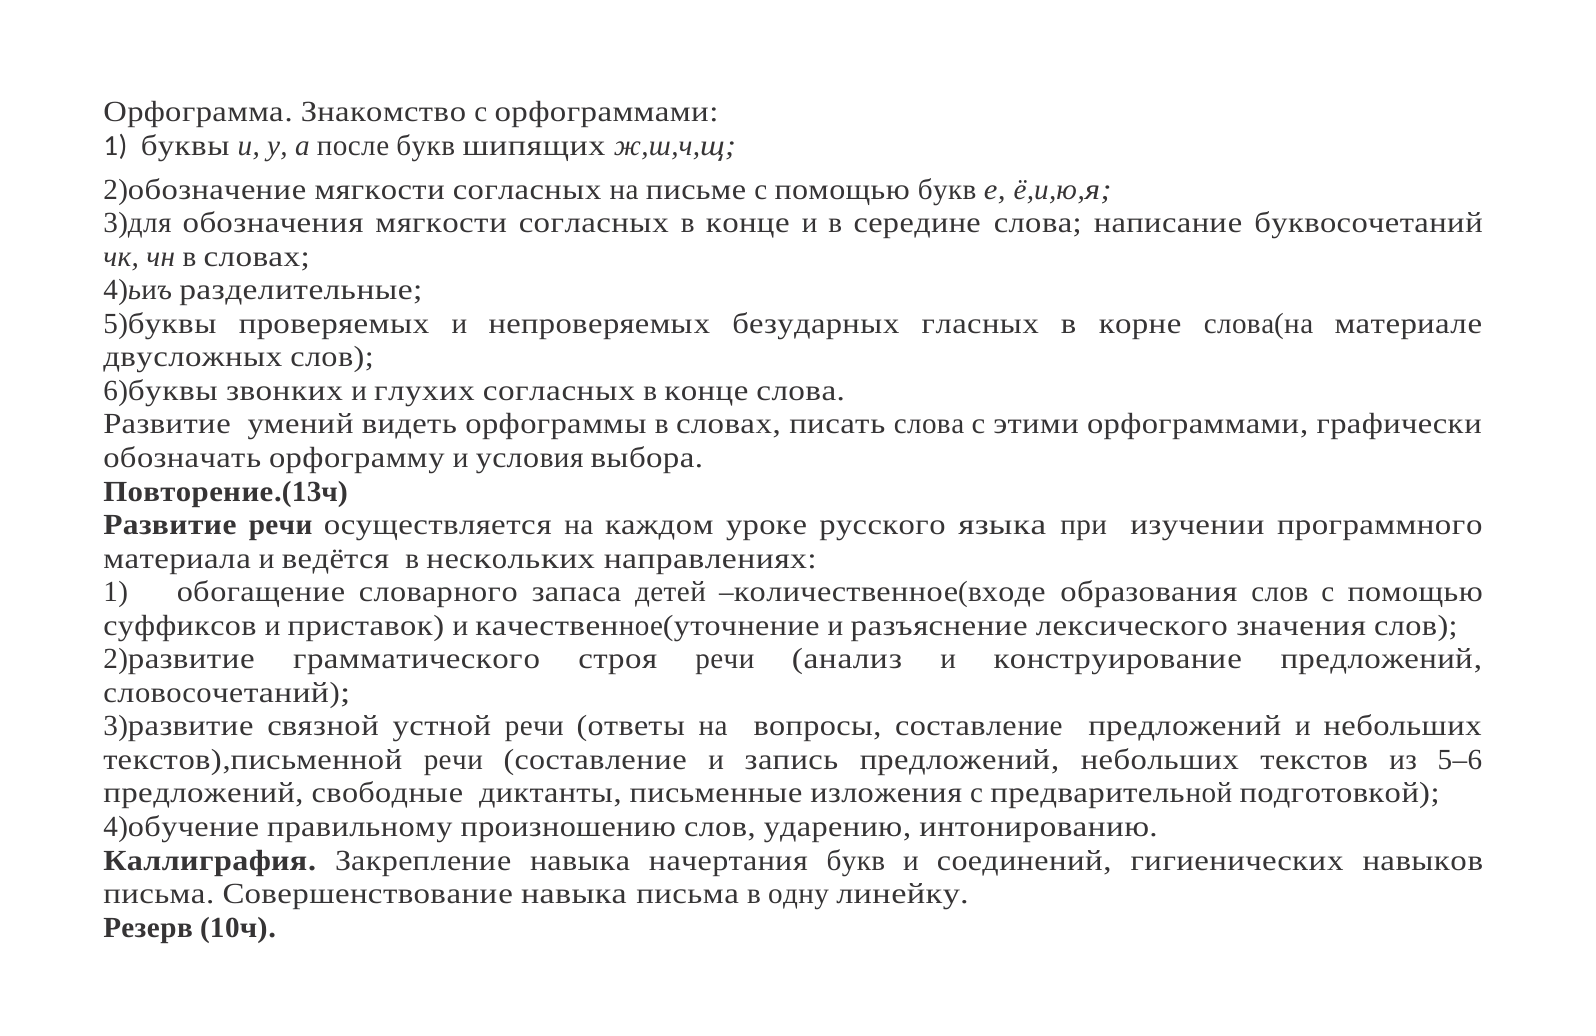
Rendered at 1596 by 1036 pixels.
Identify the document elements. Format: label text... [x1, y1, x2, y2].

text 3)для обозначения мягкости согласных в конце и в середине слова; написание буквосочетаний чк, чн в словах; [103, 205, 1483, 272]
text Каллиграфия. Закрепление навыка начертания букв и соединений, гигиенических навыков письма. Совершенствование навыка письма в одну линейку. [103, 843, 1483, 910]
text Резерв (10ч). [103, 910, 1489, 943]
list обогащение словарного запаса детей –количественное(входе образования слов с помощью суффиксов и приставок) и качественное(уточнение и разъяснение лексического значения слов); [103, 574, 1483, 641]
text Развитие умений видеть орфограммы в словах, писать слова с этими орфограммами, графически обозначать орфограмму и условия выбора. [103, 407, 1482, 474]
text 6)буквы звонких и глухих согласных в конце слова. [103, 373, 1489, 407]
text 4)обучение правильному произношению слов, ударению, интонированию. [103, 809, 1482, 843]
text Орфограмма. Знакомство с орфограммами: [103, 94, 1489, 127]
text Развитие речи осуществляется на каждом уроке русского языка при изучении программного материала и ведётся в нескольких направлениях: [103, 507, 1483, 574]
list буквы и, у, а после букв шипящих ж,ш,ч,щ; [103, 127, 1489, 163]
text 2)развитие грамматического строя речи (анализ и конструирование предложений, словосочетаний); [103, 641, 1482, 708]
text 4)ьиъ разделительные; [103, 272, 1489, 306]
text 5)буквы проверяемых и непроверяемых безударных гласных в корне слова(на материале двусложных слов); [103, 306, 1482, 373]
text 3)развитие связной устной речи (ответы на вопросы, составление предложений и небольших текстов),письменной речи (составление и запись предложений, небольших текстов из 5–6 предложений, свободные диктанты, письменные изложения с предварительной подготовкой); [103, 708, 1482, 809]
text Повторение.(13ч) [103, 474, 1489, 507]
text 2)обозначение мягкости согласных на письме с помощью букв е, ё,и,ю,я; [103, 172, 1482, 205]
